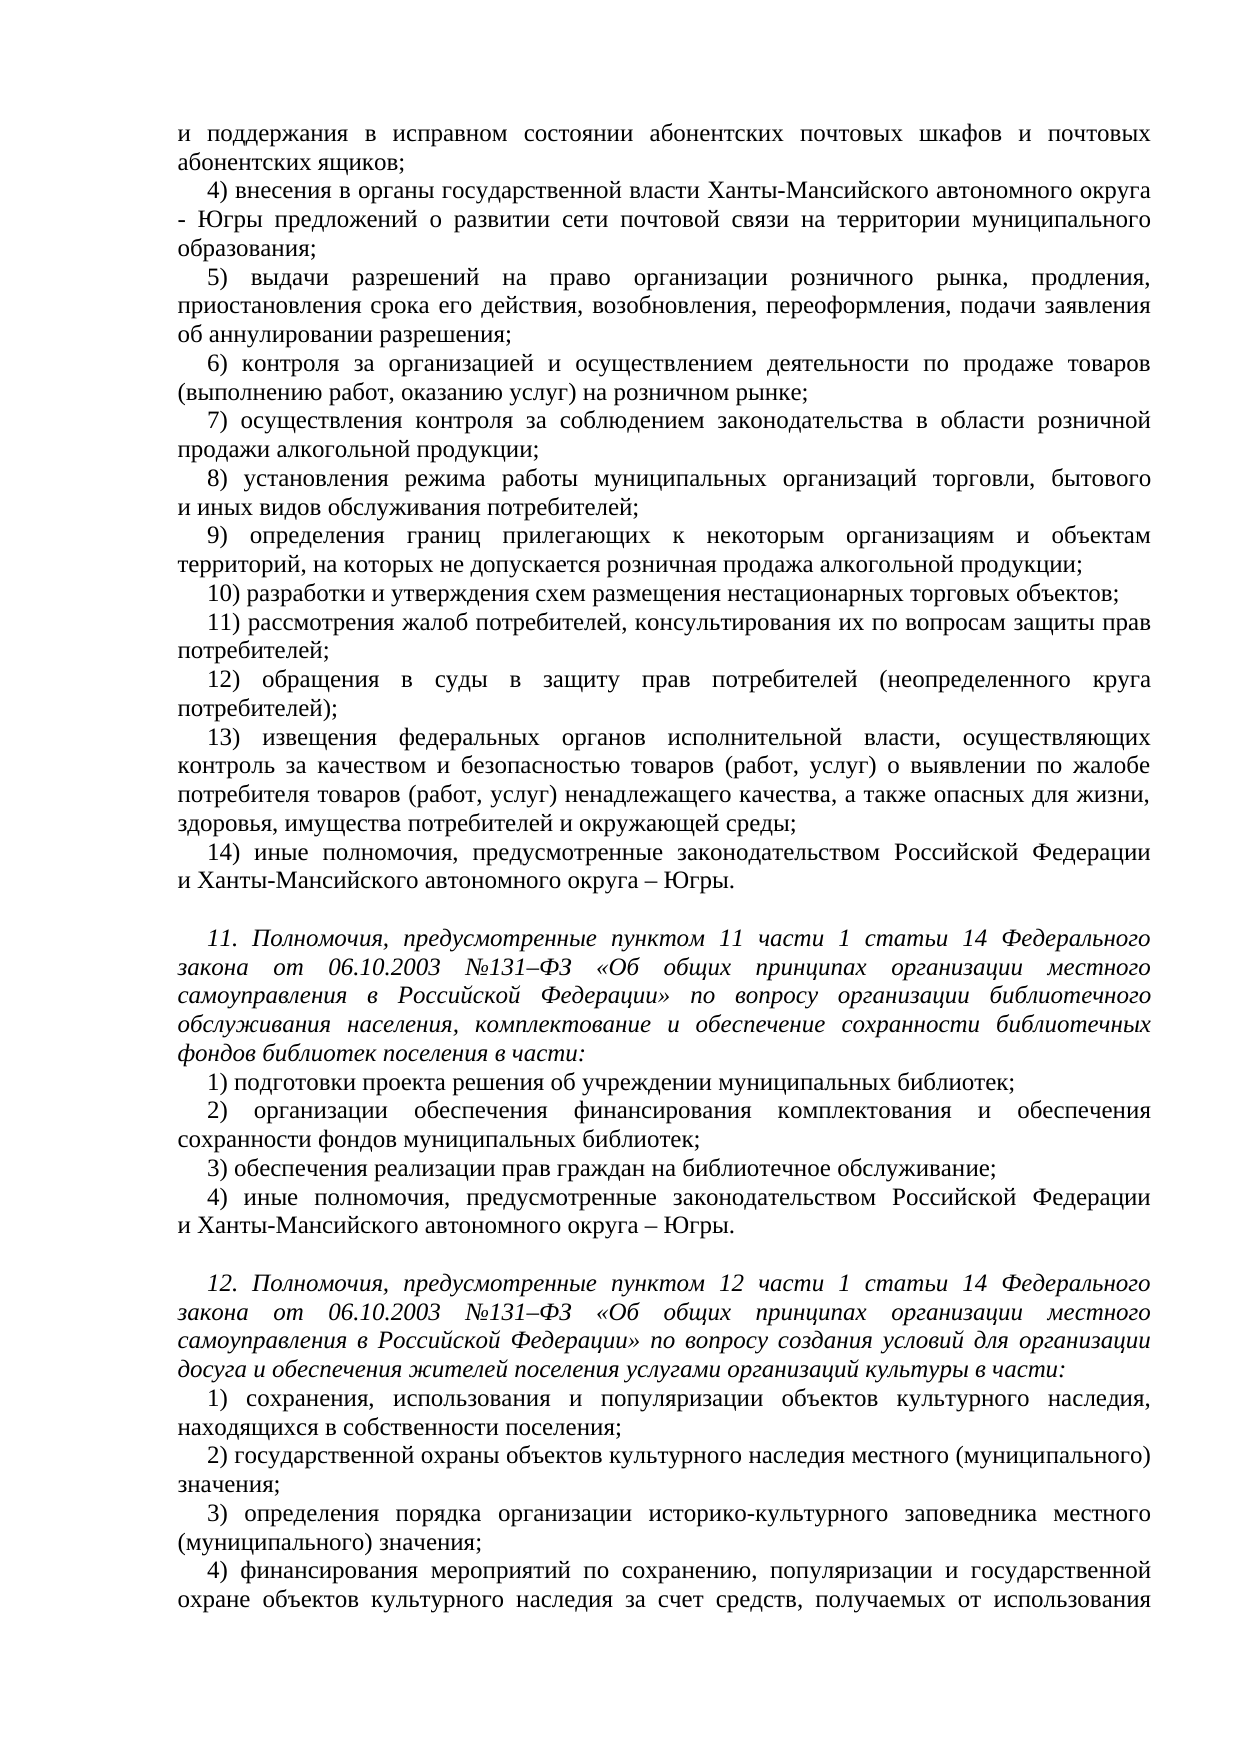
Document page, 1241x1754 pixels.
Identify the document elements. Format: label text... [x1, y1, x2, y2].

text 4) внесения в органы государственной власти Ханты-Мансийского автономного округа - Югры предложений о развитии сети почтовой связи на территории муниципального образования; [177, 176, 1152, 262]
text 12. Полномочия, предусмотренные пунктом 12 части 1 статьи 14 Федерального закона от 06.10.2003 №131–ФЗ «Об общих принципах организации местного самоуправления в Российской Федерации» по вопросу создания условий для организации досуга и обеспечения жителей поселения услугами организаций культуры в части: [177, 1268, 1152, 1383]
text 9) определения границ прилегающих к некоторым организациям и объектам территорий, на которых не допускается розничная продажа алкогольной продукции; [177, 521, 1152, 578]
text 4) иные полномочия, предусмотренные законодательством Российской Федерации и Ханты-Мансийского автономного округа – Югры. [177, 1182, 1152, 1239]
text 10) разработки и утверждения схем размещения нестационарных торговых объектов; [177, 578, 1152, 607]
text 11) рассмотрения жалоб потребителей, консультирования их по вопросам защиты прав потребителей; [177, 607, 1152, 664]
text 1) сохранения, использования и популяризации объектов культурного наследия, находящихся в собственности поселения; [177, 1383, 1152, 1441]
text 12) обращения в суды в защиту прав потребителей (неопределенного круга потребителей); [177, 664, 1152, 722]
text 5) выдачи разрешений на право организации розничного рынка, продления, приостановления срока его действия, возобновления, переоформления, подачи заявления об аннулировании разрешения; [177, 262, 1152, 348]
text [177, 1556, 1152, 1613]
text 14) иные полномочия, предусмотренные законодательством Российской Федерации и Ханты-Мансийского автономного округа – Югры. [177, 837, 1152, 894]
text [177, 118, 1152, 176]
text 8) установления режима работы муниципальных организаций торговли, бытового и иных видов обслуживания потребителей; [177, 463, 1152, 521]
text 2) организации обеспечения финансирования комплектования и обеспечения сохранности фондов муниципальных библиотек; [177, 1096, 1152, 1153]
text 2) государственной охраны объектов культурного наследия местного (муниципального) значения; [177, 1441, 1152, 1498]
text 7) осуществления контроля за соблюдением законодательства в области розничной продажи алкогольной продукции; [177, 406, 1152, 463]
text 3) обеспечения реализации прав граждан на библиотечное обслуживание; [177, 1153, 1152, 1182]
text 6) контроля за организацией и осуществлением деятельности по продаже товаров (выполнению работ, оказанию услуг) на розничном рынке; [177, 348, 1152, 406]
text 3) определения порядка организации историко-культурного заповедника местного (муниципального) значения; [177, 1498, 1152, 1556]
text 13) извещения федеральных органов исполнительной власти, осуществляющих контроль за качеством и безопасностью товаров (работ, услуг) о выявлении по жалобе потребителя товаров (работ, услуг) ненадлежащего качества, а также опасных для жизни, здоровья, имущества потребителей и окружающей среды; [177, 722, 1152, 837]
text 11. Полномочия, предусмотренные пунктом 11 части 1 статьи 14 Федерального закона от 06.10.2003 №131–ФЗ «Об общих принципах организации местного самоуправления в Российской Федерации» по вопросу организации библиотечного обслуживания населения, комплектование и обеспечение сохранности библиотечных фондов библиотек поселения в части: [177, 923, 1152, 1067]
text 1) подготовки проекта решения об учреждении муниципальных библиотек; [177, 1067, 1152, 1096]
